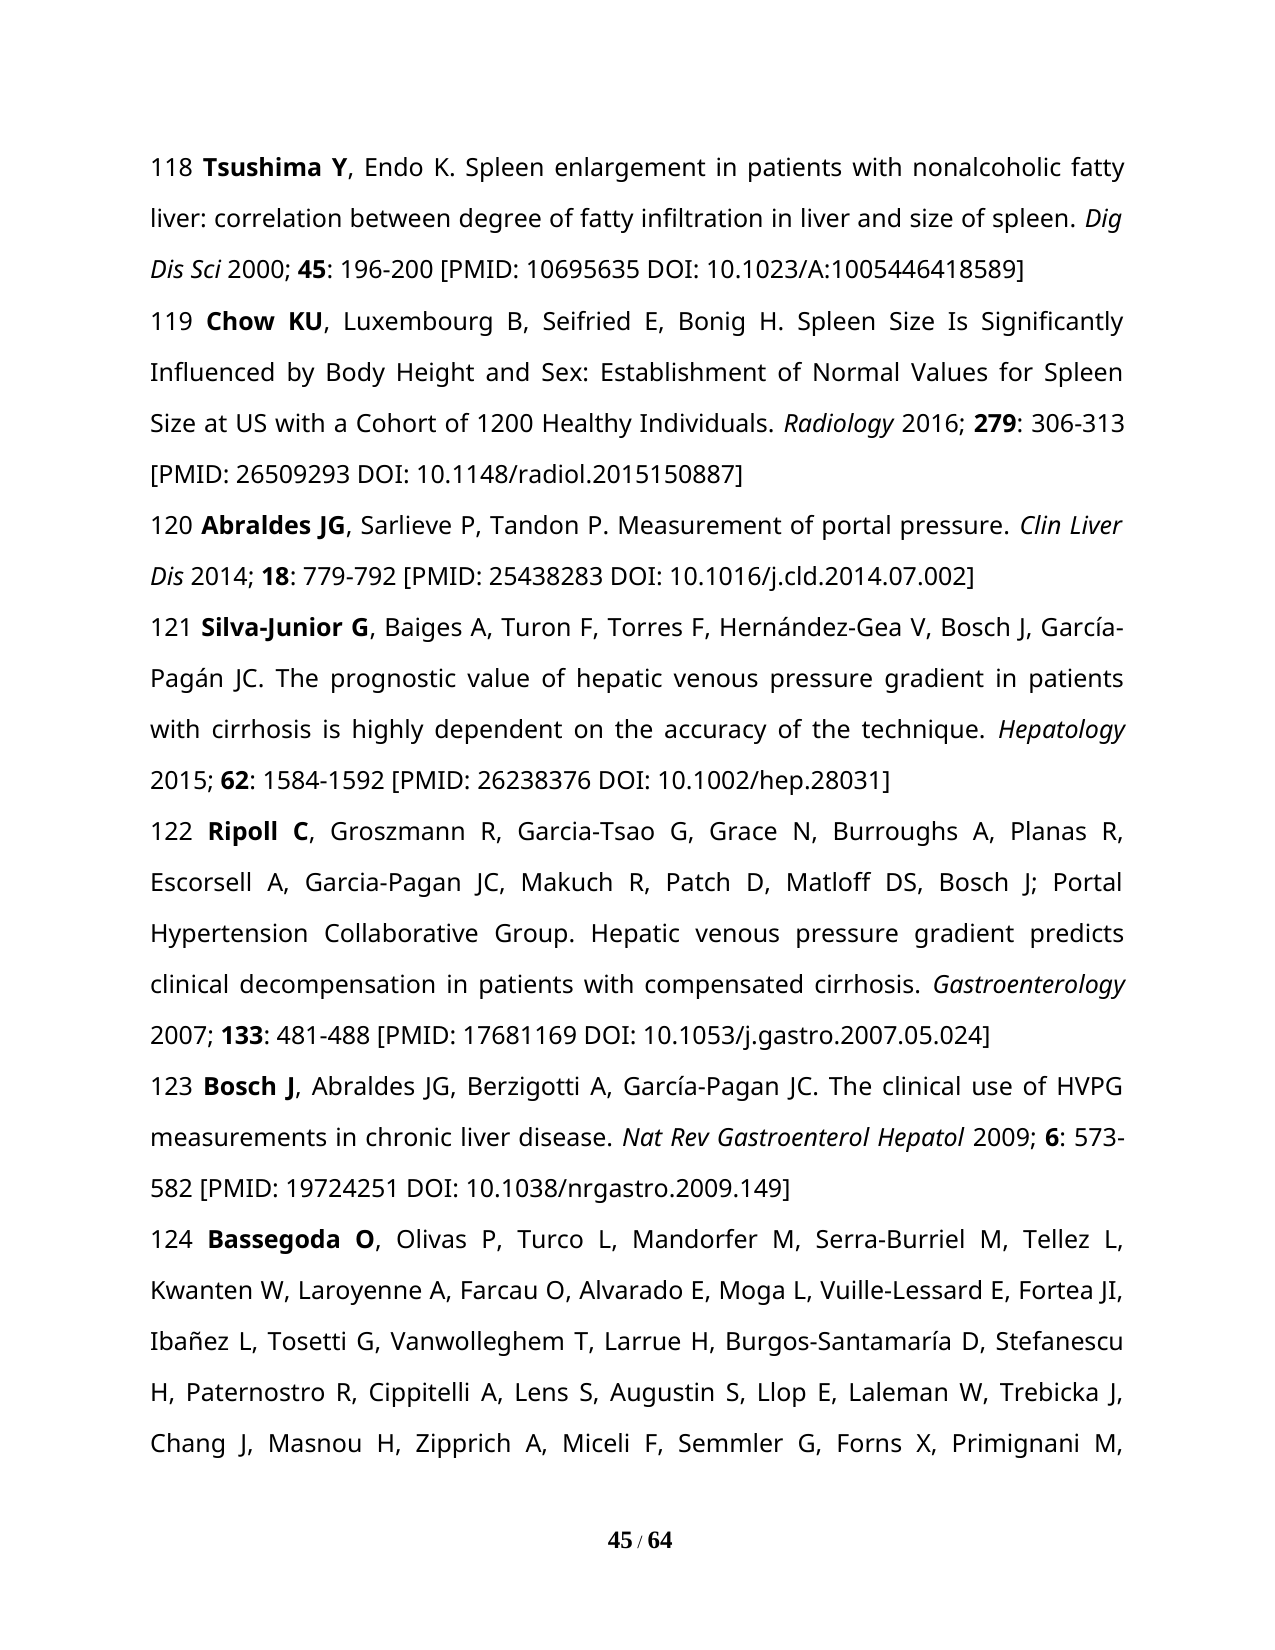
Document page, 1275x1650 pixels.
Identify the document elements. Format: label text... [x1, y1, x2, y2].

text 120 Abraldes JG, Sarlieve P, Tandon P. Measurement of portal pressure. Clin Liver Dis 2014; 18: 779-792 [PMID: 25438283 DOI: 10.1016/j.cld.2014.07.002] [150, 507, 1125, 592]
text 118 Tsushima Y, Endo K. Spleen enlargement in patients with nonalcoholic fatty liver: correlation between degree of fatty infiltration in liver and size of spleen. Dig Dis Sci 2000; 45: 196-200 [PMID: 10695635 DOI: 10.1023/A:1005446418589] [150, 150, 1125, 286]
text 119 Chow KU, Luxembourg B, Seifried E, Bonig H. Spleen Size Is Significantly Influenced by Body Height and Sex: Establishment of Normal Values for Spleen Size at US with a Cohort of 1200 Healthy Individuals. Radiology 2016; 279: 306-313 [PMID: 26509293 DOI: 10.1148/radiol.2015150887] [150, 303, 1125, 490]
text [150, 1222, 1125, 1460]
text 122 Ripoll C, Groszmann R, Garcia-Tsao G, Grace N, Burroughs A, Planas R, Escorsell A, Garcia-Pagan JC, Makuch R, Patch D, Matloff DS, Bosch J; Portal Hypertension Collaborative Group. Hepatic venous pressure gradient predicts clinical decompensation in patients with compensated cirrhosis. Gastroenterology 2007; 133: 481-488 [PMID: 17681169 DOI: 10.1053/j.gastro.2007.05.024] [150, 813, 1125, 1052]
text 121 Silva-Junior G, Baiges A, Turon F, Torres F, Hernández-Gea V, Bosch J, García-Pagán JC. The prognostic value of hepatic venous pressure gradient in patients with cirrhosis is highly dependent on the accuracy of the technique. Hepatology 2015; 62: 1584-1592 [PMID: 26238376 DOI: 10.1002/hep.28031] [150, 609, 1125, 797]
text 123 Bosch J, Abraldes JG, Berzigotti A, García-Pagan JC. The clinical use of HVPG measurements in chronic liver disease. Nat Rev Gastroenterol Hepatol 2009; 6: 573-582 [PMID: 19724251 DOI: 10.1038/nrgastro.2009.149] [150, 1069, 1125, 1205]
